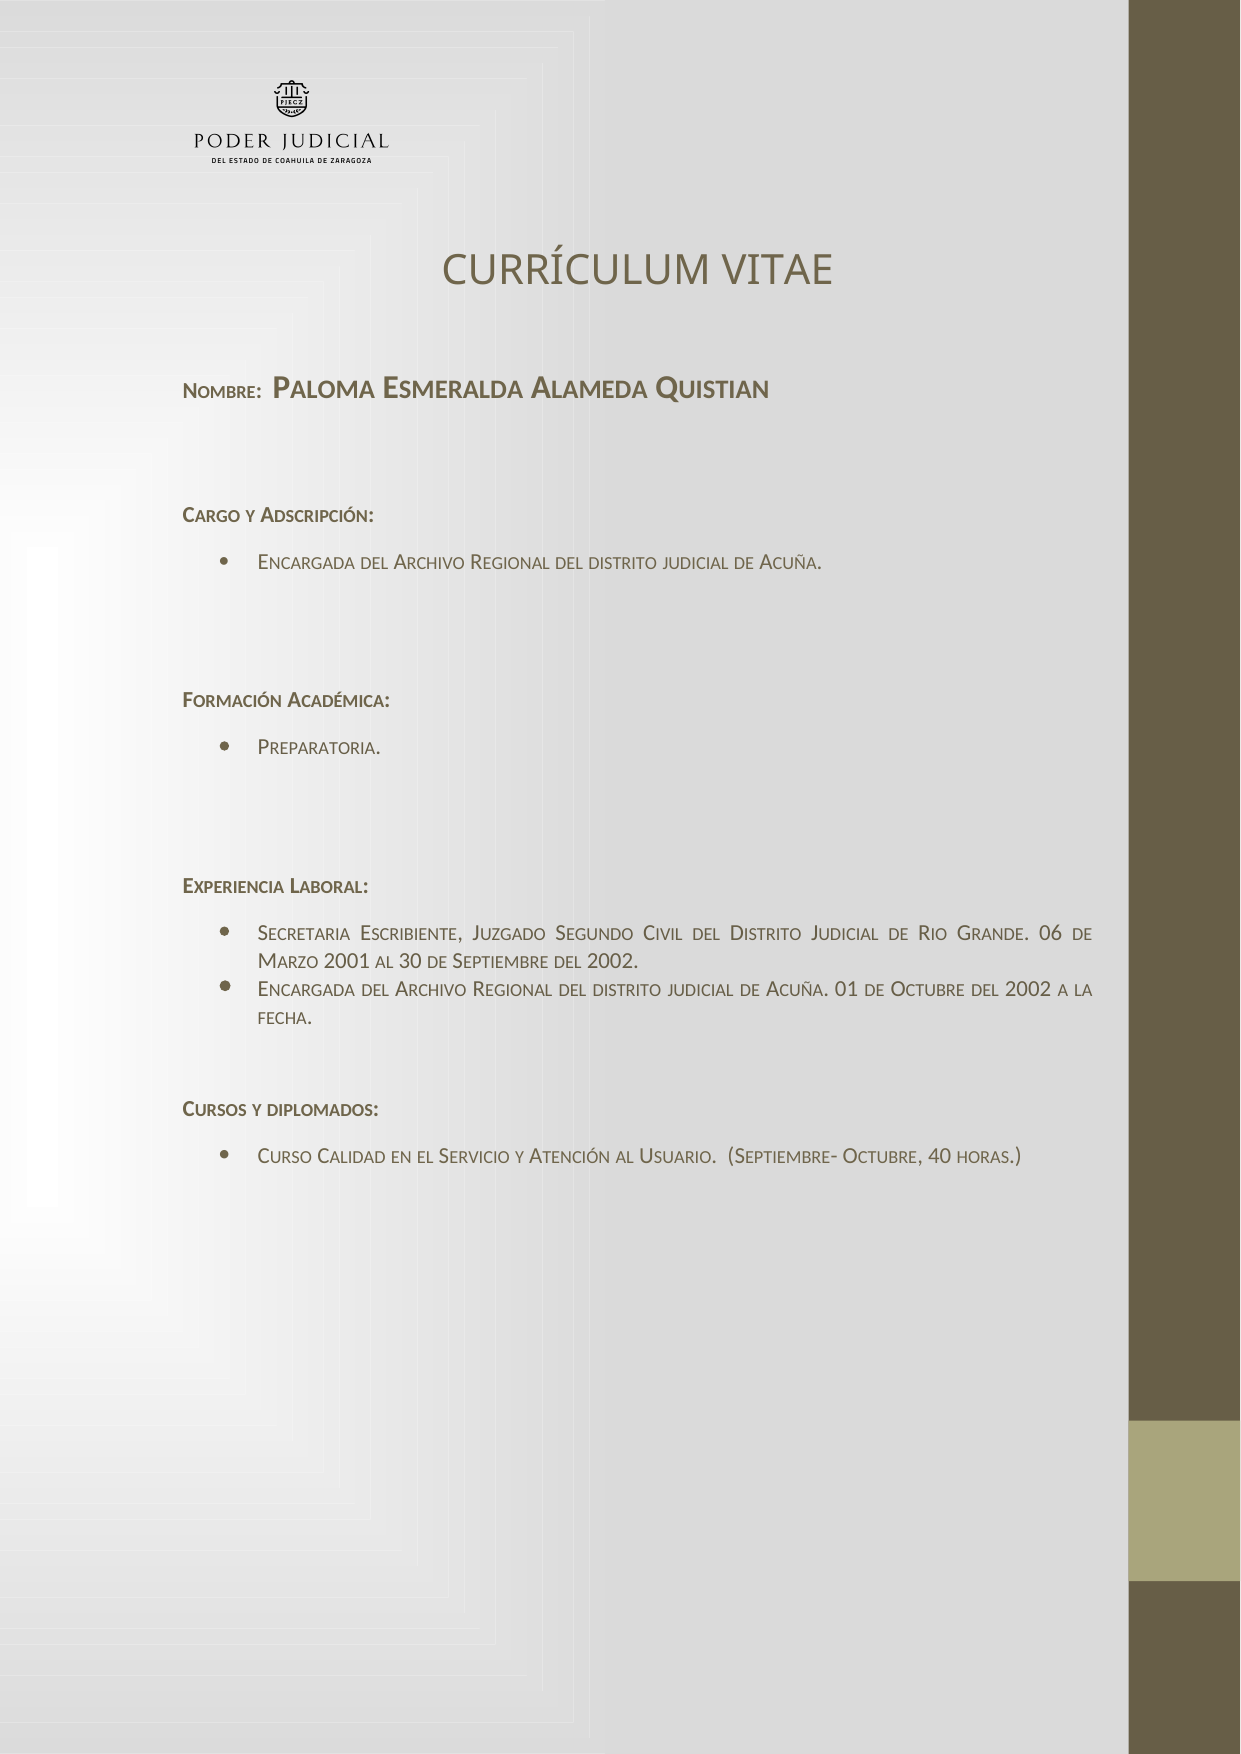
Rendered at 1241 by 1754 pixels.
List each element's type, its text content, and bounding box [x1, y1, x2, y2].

list Secretaria Escribiente, Juzgado Segundo Civil del Distrito Judicial de Rio Grande. 06 de Marzo 2001 al 30 de Septiembre del 2002. [220, 918, 1092, 974]
list Preparatoria. [220, 732, 1092, 760]
picture [182, 73, 400, 184]
text Nombre: Paloma Esmeralda Alameda Quistian [182, 366, 1092, 406]
text Experiencia Laboral: [182, 871, 1092, 899]
list Encargada del Archivo Regional del distrito judicial de Acuña. 01 de Octubre del 2002 a la fecha. [220, 974, 1092, 1030]
text Cursos y diplomados: [182, 1094, 1092, 1122]
list Curso Calidad en el Servicio y Atención al Usuario. (Septiembre- Octubre, 40 horas.) [220, 1141, 1092, 1169]
text Cargo y Adscripción: [182, 500, 1092, 528]
text Formación Académica: [182, 686, 1092, 713]
list Encargada del Archivo Regional del distrito judicial de Acuña. [220, 547, 1092, 575]
